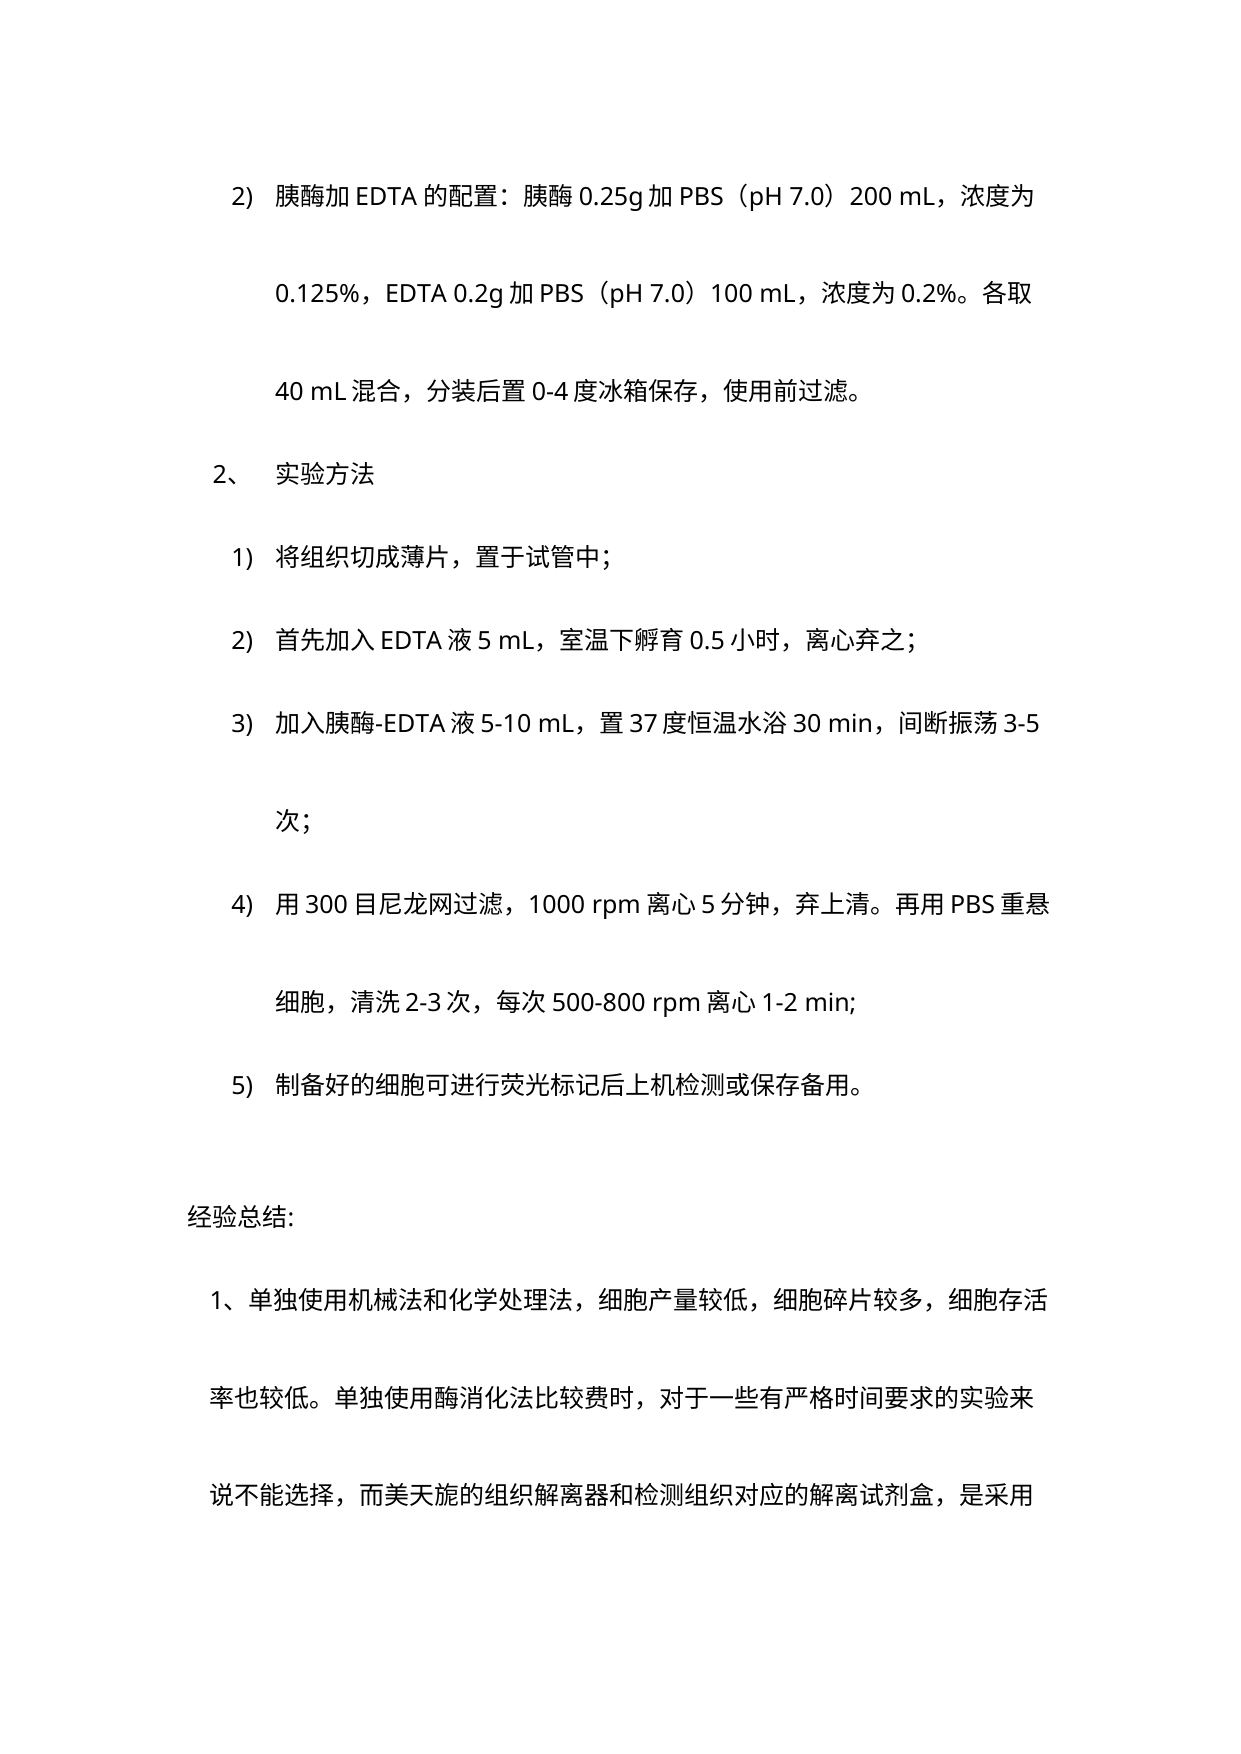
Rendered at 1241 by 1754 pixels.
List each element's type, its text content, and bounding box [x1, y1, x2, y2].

list 用300目尼龙网过滤，1000 rpm离心5分钟，弃上清。再用PBS重悬细胞，清洗2-3次，每次500-800 rpm离心1-2 min; [231, 870, 1053, 1033]
list 实验方法 [212, 440, 1053, 505]
list 将组织切成薄片，置于试管中； [231, 523, 1053, 588]
list 胰酶加EDTA 的配置：胰酶0.25g加PBS（pH 7.0）200 mL，浓度为0.125%，EDTA 0.2g加PBS（pH 7.0）100 mL，浓度为0.2%。各取40 mL混合，分装后置0-4度冰箱保存，使用前过滤。 [231, 162, 1053, 422]
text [209, 1266, 1053, 1526]
text 经验总结: [187, 1183, 1053, 1248]
list 加入胰酶-EDTA液5-10 mL，置37度恒温水浴30 min，间断振荡3-5次； [231, 689, 1053, 852]
list 首先加入EDTA液5 mL，室温下孵育0.5小时，离心弃之； [231, 606, 1053, 671]
list 制备好的细胞可进行荧光标记后上机检测或保存备用。 [231, 1051, 1053, 1116]
